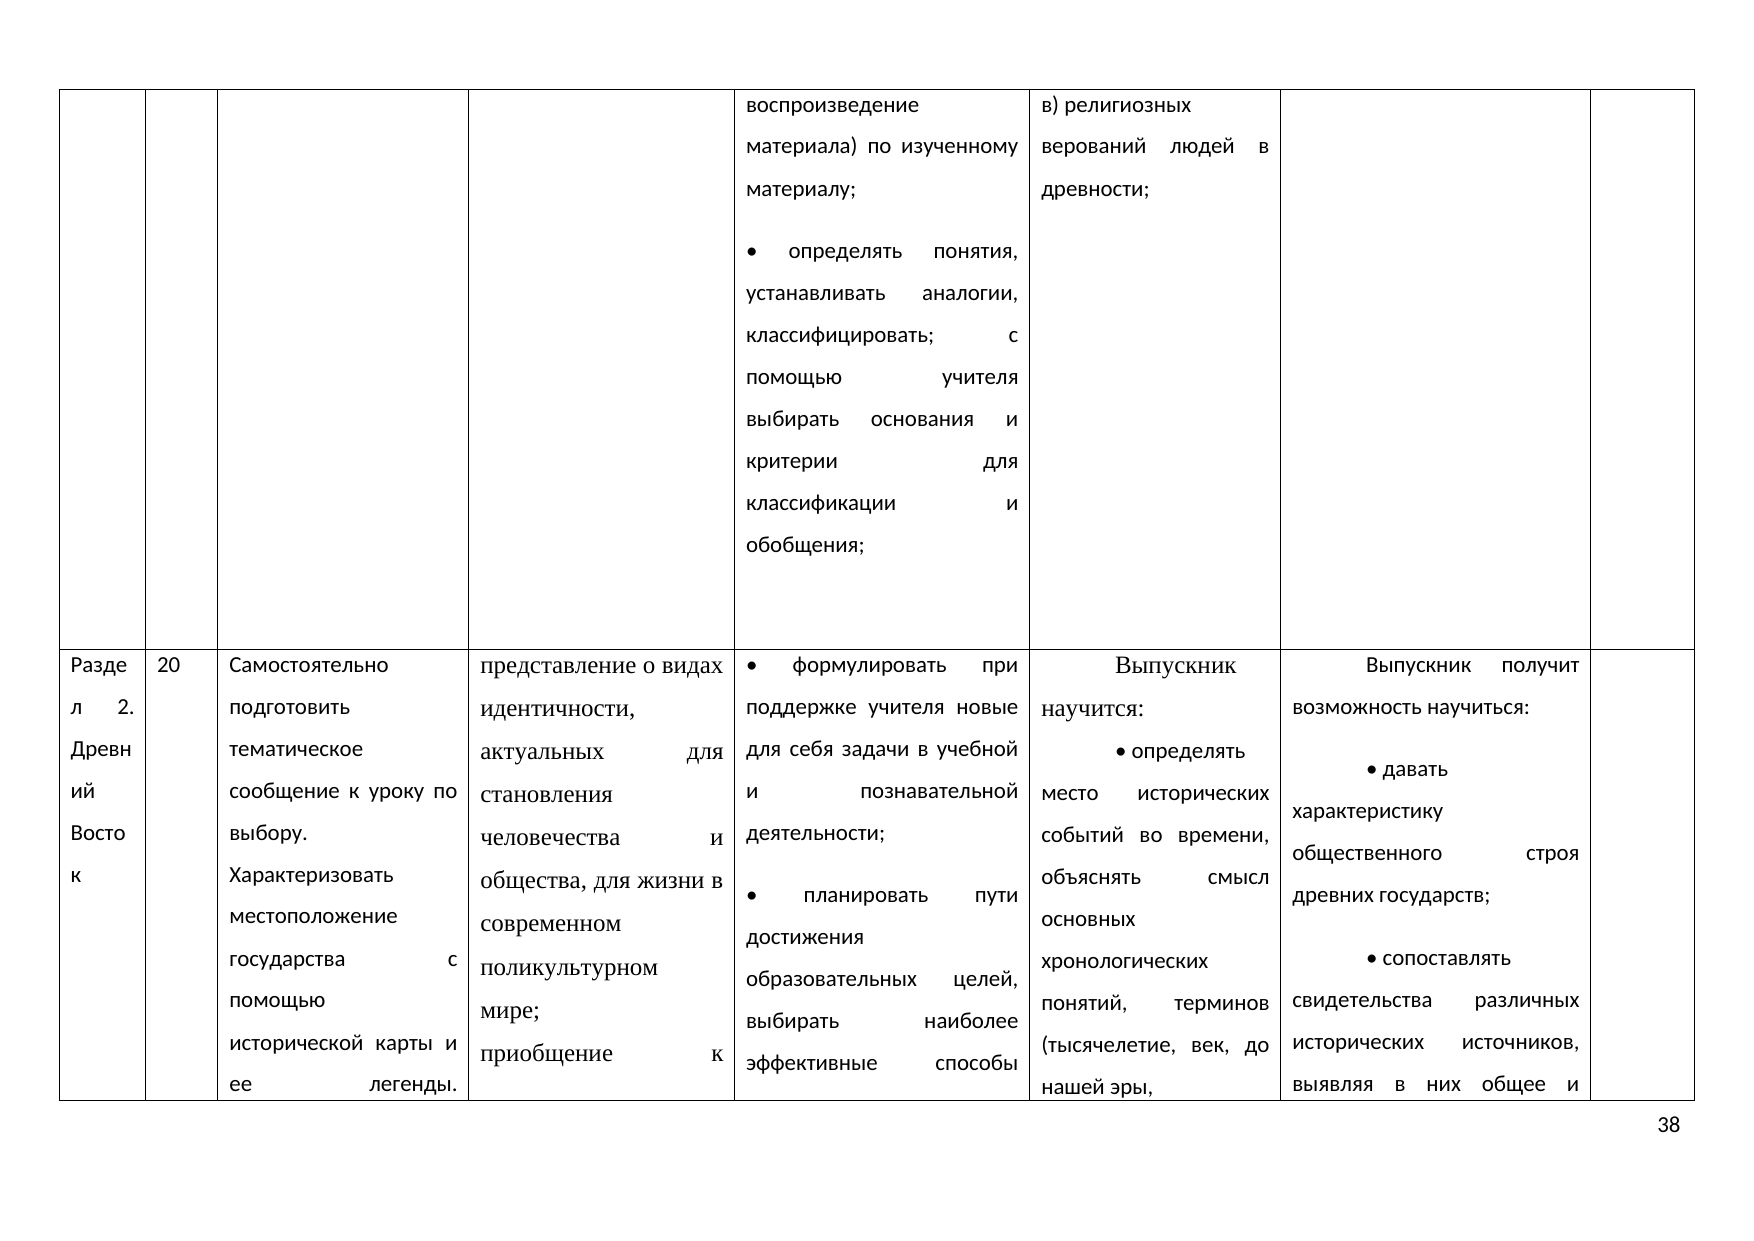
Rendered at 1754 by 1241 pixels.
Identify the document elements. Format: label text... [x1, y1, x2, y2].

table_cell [735, 90, 1029, 649]
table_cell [218, 650, 468, 1100]
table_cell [1030, 90, 1280, 649]
table_cell [1591, 650, 1694, 1100]
table_cell [1591, 90, 1694, 649]
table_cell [1281, 650, 1590, 1100]
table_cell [1281, 90, 1590, 649]
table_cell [1030, 650, 1280, 1100]
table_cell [469, 90, 734, 649]
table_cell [60, 90, 145, 649]
table_cell 20 [146, 650, 217, 1100]
table_cell 7 [146, 90, 217, 649]
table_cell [60, 650, 145, 1100]
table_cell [735, 650, 1029, 1100]
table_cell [218, 90, 468, 649]
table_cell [469, 650, 734, 1100]
